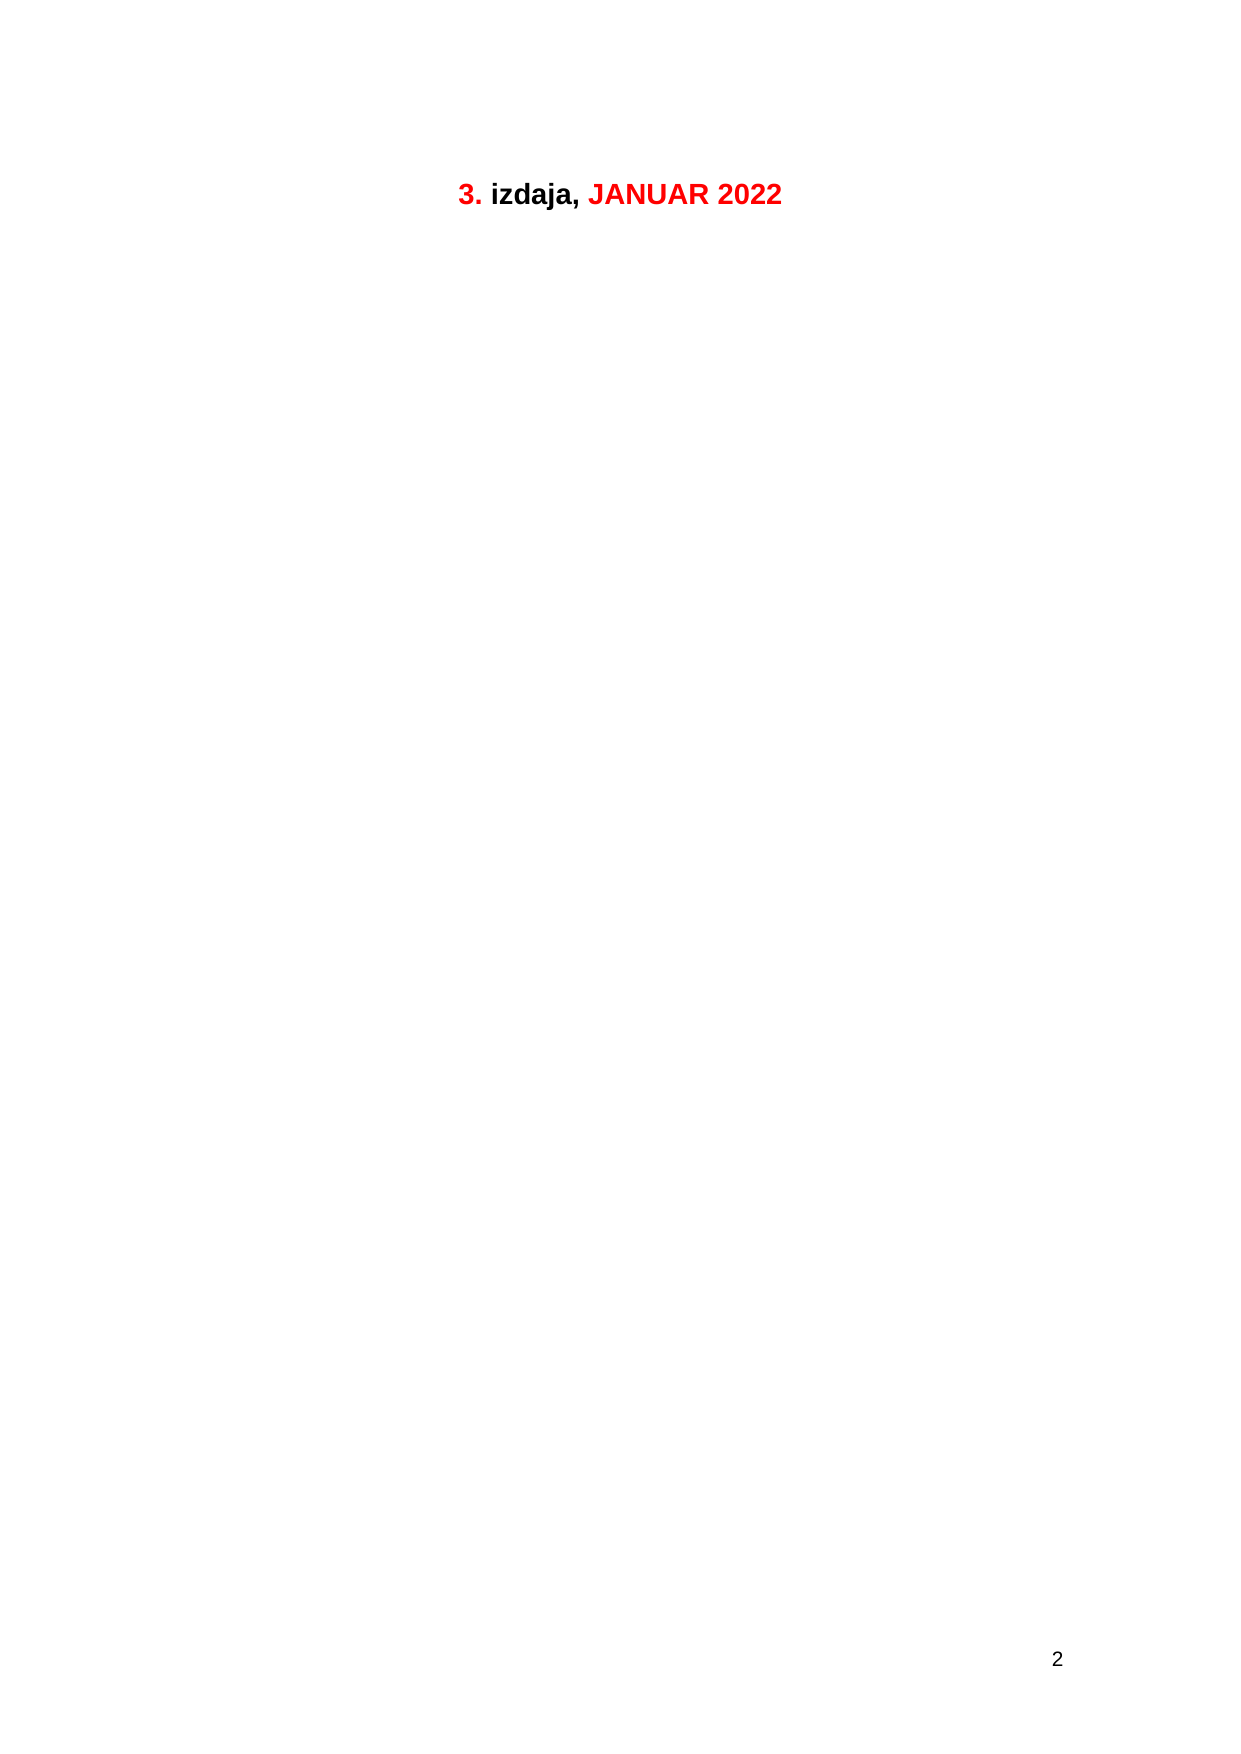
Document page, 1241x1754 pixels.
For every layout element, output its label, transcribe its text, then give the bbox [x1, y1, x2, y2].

text 3. izdaja, JANUAR 2022 [177, 177, 1063, 211]
